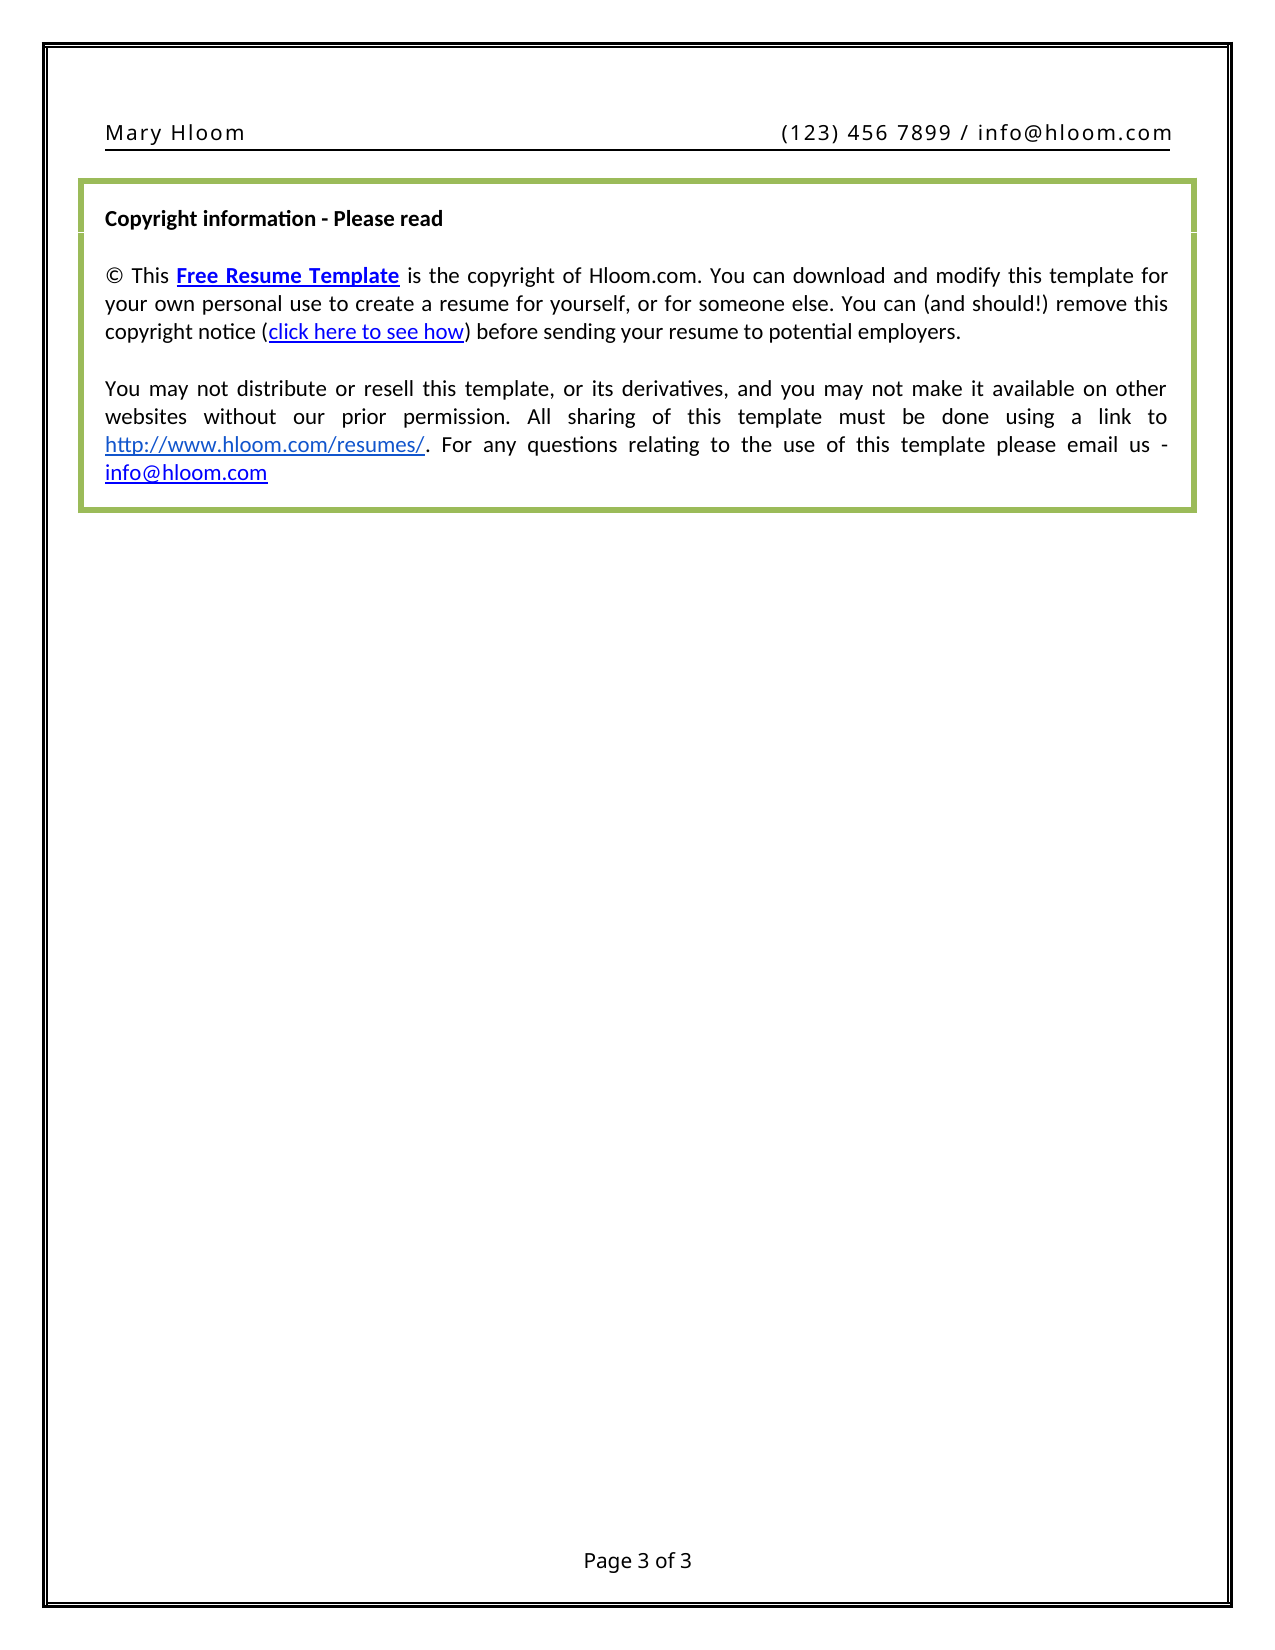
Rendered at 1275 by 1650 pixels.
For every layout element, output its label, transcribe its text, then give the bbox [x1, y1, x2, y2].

text You may not distribute or resell this template, or its derivatives, and you may not make it available on other websites without our prior permission. All sharing of this template must be done using a link to http://www.hloom.com/resumes/. For any questions relating to the use of this template please email us - info@hloom.com [84, 374, 1191, 507]
text Copyright information - Please read [84, 184, 1191, 232]
text © This Free Resume Template is the copyright of Hloom.com. You can download and modify this template for your own personal use to create a resume for yourself, or for someone else. You can (and should!) remove this copyright notice (click here to see how) before sending your resume to potential employers. [105, 261, 1170, 345]
